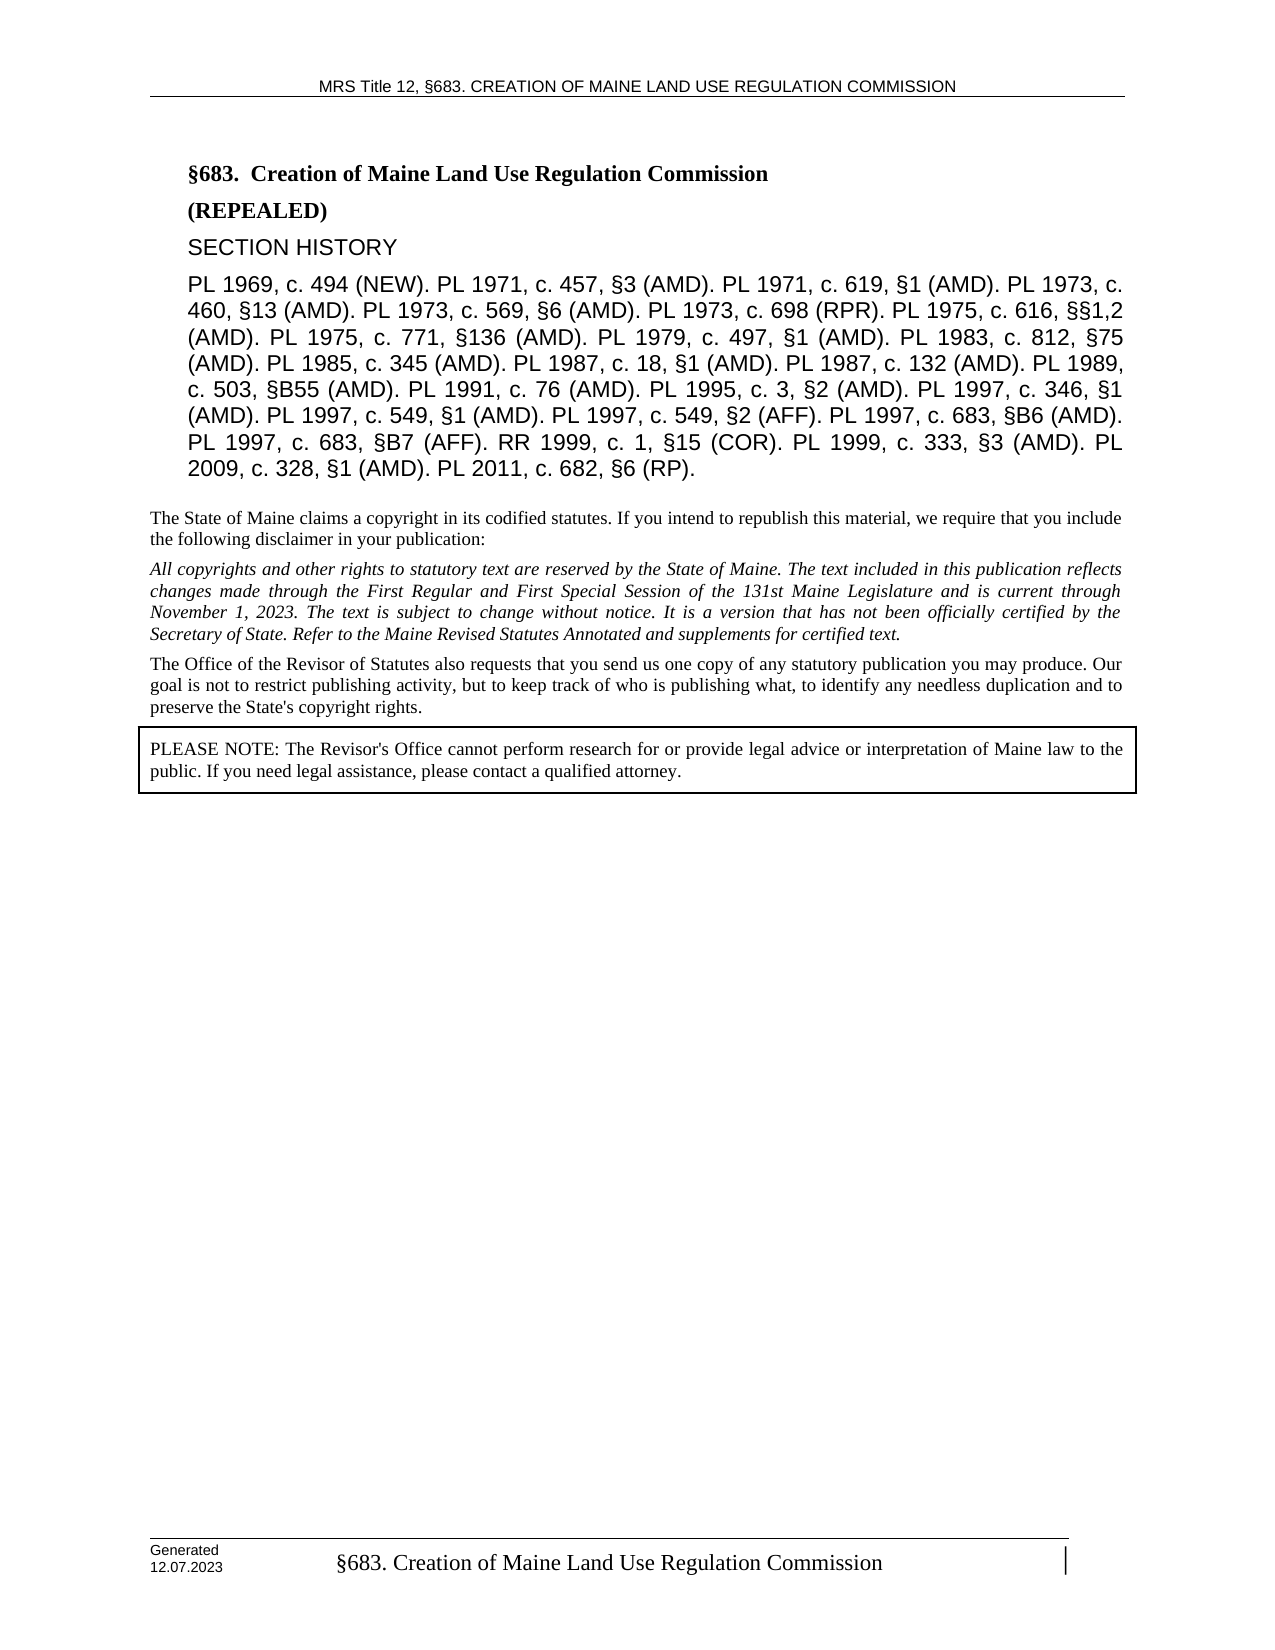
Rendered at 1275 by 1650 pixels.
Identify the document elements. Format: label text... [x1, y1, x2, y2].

text PLEASE NOTE: The Revisor's Office cannot perform research for or provide legal advice or interpretation of Maine law to the public. If you need legal assistance, please contact a qualified attorney. [140, 728, 1135, 792]
text (REPEALED) [187, 197, 1125, 223]
text SECTION HISTORY [187, 234, 1125, 260]
text All copyrights and other rights to statutory text are reserved by the State of Maine. The text included in this publication reflects changes made through the First Regular and First Special Session of the 131st Maine Legislature and is current through November 1, 2023 . The text is subject to change without notice. It is a version that has not been officially certified by the Secretary of State. Refer to the Maine Revised Statutes Annotated and supplements for certified text. [150, 558, 1125, 644]
text The Office of the Revisor of Statutes also requests that you send us one copy of any statutory publication you may produce. Our goal is not to restrict publishing activity, but to keep track of who is publishing what, to identify any needless duplication and to preserve the State's copyright rights. [150, 653, 1125, 717]
text PL 1969, c. 494 (NEW). PL 1971, c. 457, §3 (AMD). PL 1971, c. 619, §1 (AMD). PL 1973, c. 460, §13 (AMD). PL 1973, c. 569, §6 (AMD). PL 1973, c. 698 (RPR). PL 1975, c. 616, §§1,2 (AMD). PL 1975, c. 771, §136 (AMD). PL 1979, c. 497, §1 (AMD). PL 1983, c. 812, §75 (AMD). PL 1985, c. 345 (AMD). PL 1987, c. 18, §1 (AMD). PL 1987, c. 132 (AMD). PL 1989, c. 503, §B55 (AMD). PL 1991, c. 76 (AMD). PL 1995, c. 3, §2 (AMD). PL 1997, c. 346, §1 (AMD). PL 1997, c. 549, §1 (AMD). PL 1997, c. 549, §2 (AFF). PL 1997, c. 683, §B6 (AMD). PL 1997, c. 683, §B7 (AFF). RR 1999, c. 1, §15 (COR). PL 1999, c. 333, §3 (AMD). PL 2009, c. 328, §1 (AMD). PL 2011, c. 682, §6 (RP). [187, 271, 1125, 482]
text §683. Creation of Maine Land Use Regulation Commission [187, 160, 1125, 187]
text The State of Maine claims a copyright in its codified statutes. If you intend to republish this material, we require that you include the following disclaimer in your publication: [150, 507, 1125, 550]
